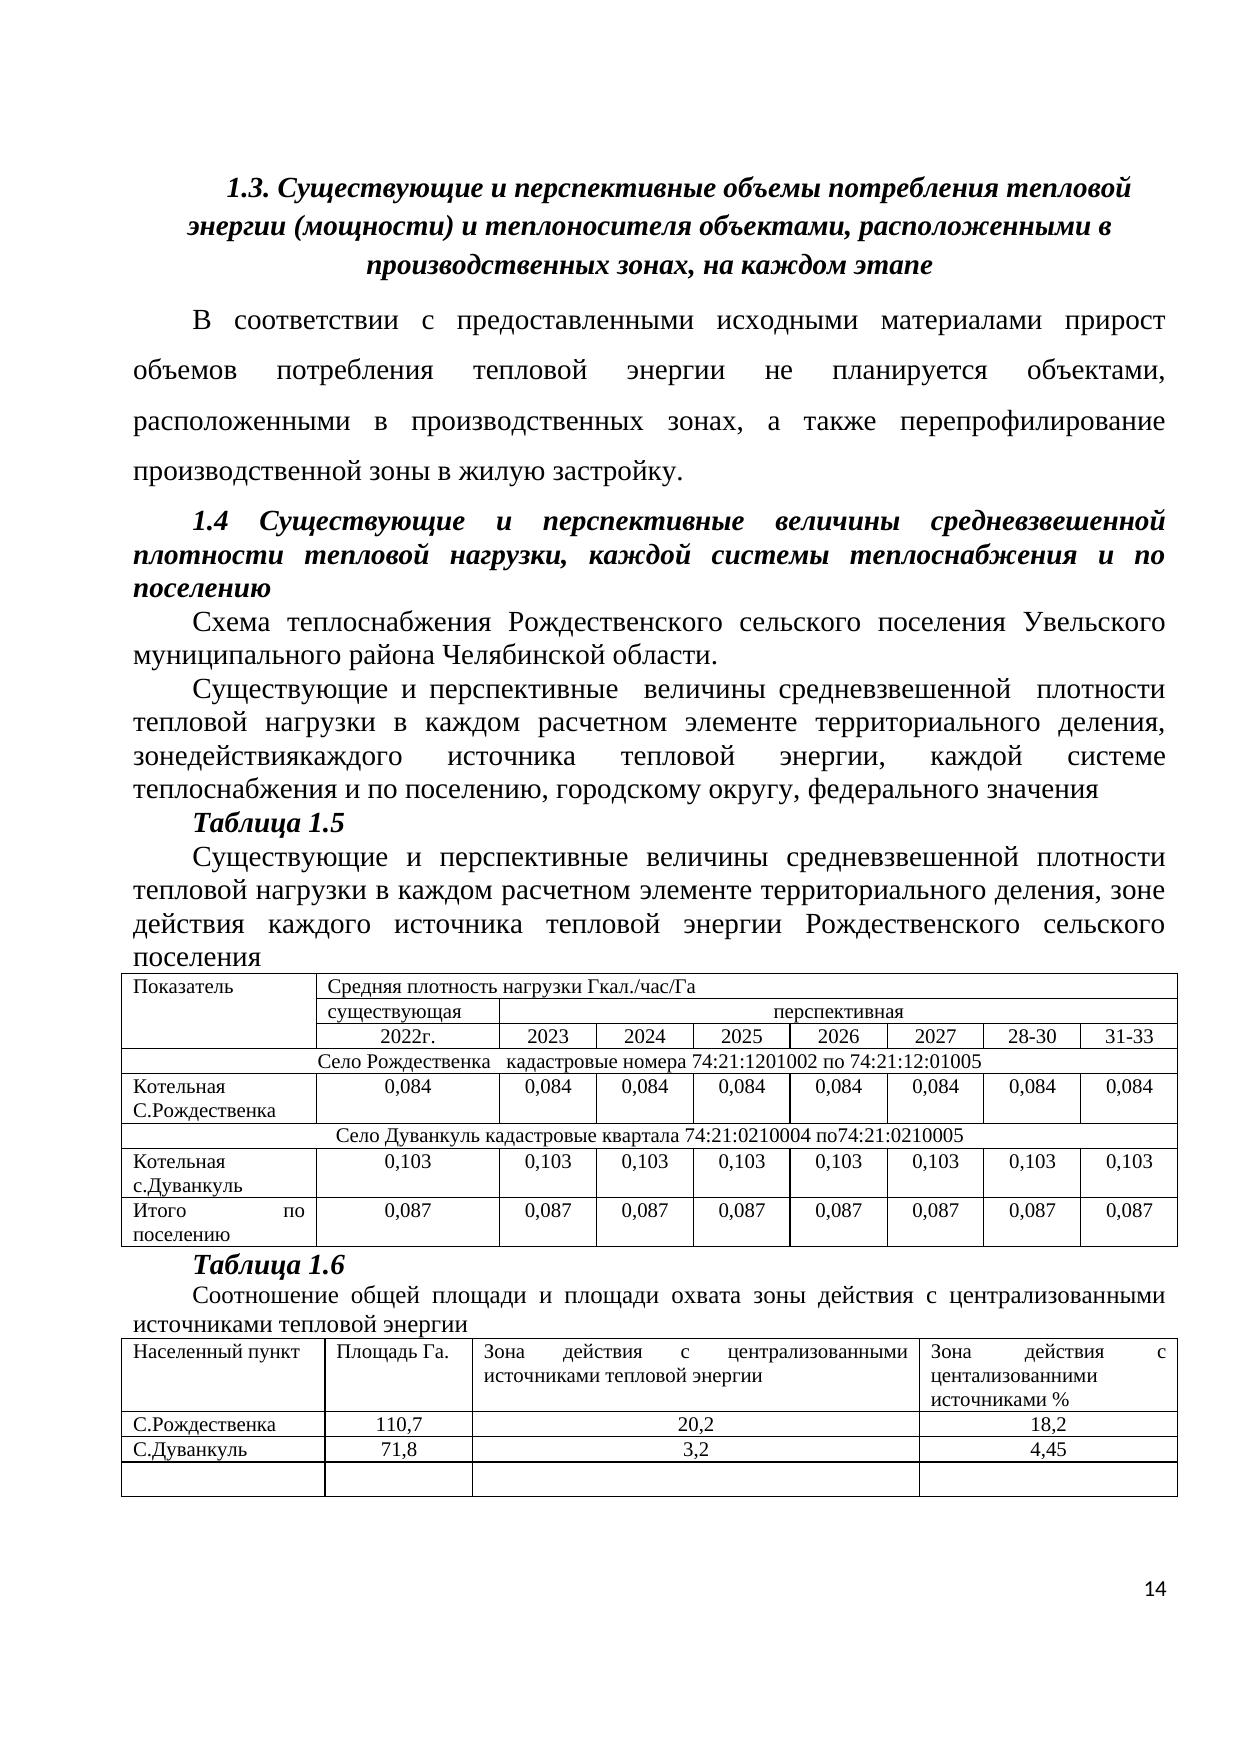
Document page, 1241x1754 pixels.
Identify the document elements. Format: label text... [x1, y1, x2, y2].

table_cell 2022г. [317, 1024, 499, 1048]
table_cell 0,087 [317, 1198, 499, 1246]
table_cell 2024 [597, 1024, 693, 1048]
table_cell Село Дуванкуль кадастровые квартала 74:21:0210004 по74:21:0210005 [122, 1124, 1177, 1147]
table_cell 0,084 [500, 1074, 596, 1122]
table_header Зона действия с центализованними источниками % [920, 1339, 1177, 1411]
text Таблица 1.5 [133, 805, 1166, 839]
table_cell 0,084 [597, 1074, 693, 1122]
table_cell 0,103 [1081, 1149, 1177, 1197]
table_cell [326, 1463, 472, 1496]
table_cell 0,084 [984, 1074, 1080, 1122]
table_cell 0,087 [694, 1198, 789, 1246]
table_cell 0,087 [597, 1198, 693, 1246]
table_header Показатель [122, 974, 316, 1048]
table_cell 20,2 [473, 1412, 919, 1436]
table_cell 31-33 [1081, 1024, 1177, 1048]
text В соответствии с предоставленными исходными материалами прирост объемов потребления тепловой энергии не планируется объектами, расположенными в производственных зонах, а также перепрофилирование производственной зоны в жилую застройку. [133, 302, 1166, 486]
table_cell Котельная с.Дуванкуль [122, 1149, 316, 1197]
table_cell 2027 [888, 1024, 983, 1048]
table_header Площадь Га. [326, 1339, 472, 1411]
table_cell [920, 1463, 1177, 1496]
table_cell [122, 1463, 324, 1496]
table_cell 0,087 [791, 1198, 887, 1246]
table_cell 0,084 [888, 1074, 983, 1122]
table_header Зона действия с централизованными источниками тепловой энергии [473, 1339, 919, 1411]
table_cell С.Рождественка [122, 1412, 324, 1436]
table_cell 0,103 [984, 1149, 1080, 1197]
table_header Средняя плотность нагрузки Гкал./час/Га [317, 974, 1177, 998]
text Соотношение общей площади и площади охвата зоны действия с централизованными источниками тепловой энергии [133, 1280, 1166, 1338]
table_cell Котельная С.Рождественка [122, 1074, 316, 1122]
table_header Населенный пункт [122, 1339, 324, 1411]
text 1.4 Существующие и перспективные величины средневзвешенной плотности тепловой нагрузки, каждой системы теплоснабжения и по поселению [133, 503, 1166, 604]
table_cell 4,45 [920, 1437, 1177, 1461]
text Схема теплоснабжения Рождественского сельского поселения Увельского муниципального района Челябинской области. [133, 604, 1166, 671]
table_cell Итого по поселению [122, 1198, 316, 1246]
table_cell 0,103 [597, 1149, 693, 1197]
table_cell 0,103 [694, 1149, 789, 1197]
table_cell С.Дуванкуль [122, 1437, 324, 1461]
table_cell 28-30 [984, 1024, 1080, 1048]
table_cell 0,103 [317, 1149, 499, 1197]
table_cell 0,087 [500, 1198, 596, 1246]
table_cell 0,087 [888, 1198, 983, 1246]
table_cell перспективная [500, 999, 1177, 1023]
table_cell 0,087 [984, 1198, 1080, 1246]
table_cell 0,103 [791, 1149, 887, 1197]
table_cell 0,084 [694, 1074, 789, 1122]
text Таблица 1.6 [133, 1247, 1166, 1280]
text 1.3. Существующие и перспективные объемы потребления тепловой энергии (мощности) и теплоносителя объектами, расположенными в производственных зонах, на каждом этапе [133, 170, 1166, 280]
text Существующие и перспективные величины средневзвешенной плотности тепловой нагрузки в каждом расчетном элементе территориального деления, зонедействиякаждого источника тепловой энергии, каждой системе теплоснабжения и по поселению, городскому округу, федерального значения [133, 671, 1166, 805]
table_cell 0,084 [1081, 1074, 1177, 1122]
table_cell 0,103 [888, 1149, 983, 1197]
table_cell 0,084 [317, 1074, 499, 1122]
text Существующие и перспективные величины средневзвешенной плотности тепловой нагрузки в каждом расчетном элементе территориального деления, зоне действия каждого источника тепловой энергии Рождественского сельского поселения [133, 839, 1166, 973]
table_cell 71,8 [326, 1437, 472, 1461]
table_cell 110,7 [326, 1412, 472, 1436]
table_cell 2025 [694, 1024, 789, 1048]
table_cell [473, 1463, 919, 1496]
table_cell существующая [317, 999, 499, 1023]
table_cell 2023 [500, 1024, 596, 1048]
table_cell 0,087 [1081, 1198, 1177, 1246]
table_cell 0,084 [791, 1074, 887, 1122]
table_cell Село Рождественка кадастровые номера 74:21:1201002 по 74:21:12:01005 [122, 1049, 1177, 1073]
table_cell 18,2 [920, 1412, 1177, 1436]
table_cell 0,103 [500, 1149, 596, 1197]
table_cell 2026 [791, 1024, 887, 1048]
table_cell 3,2 [473, 1437, 919, 1461]
